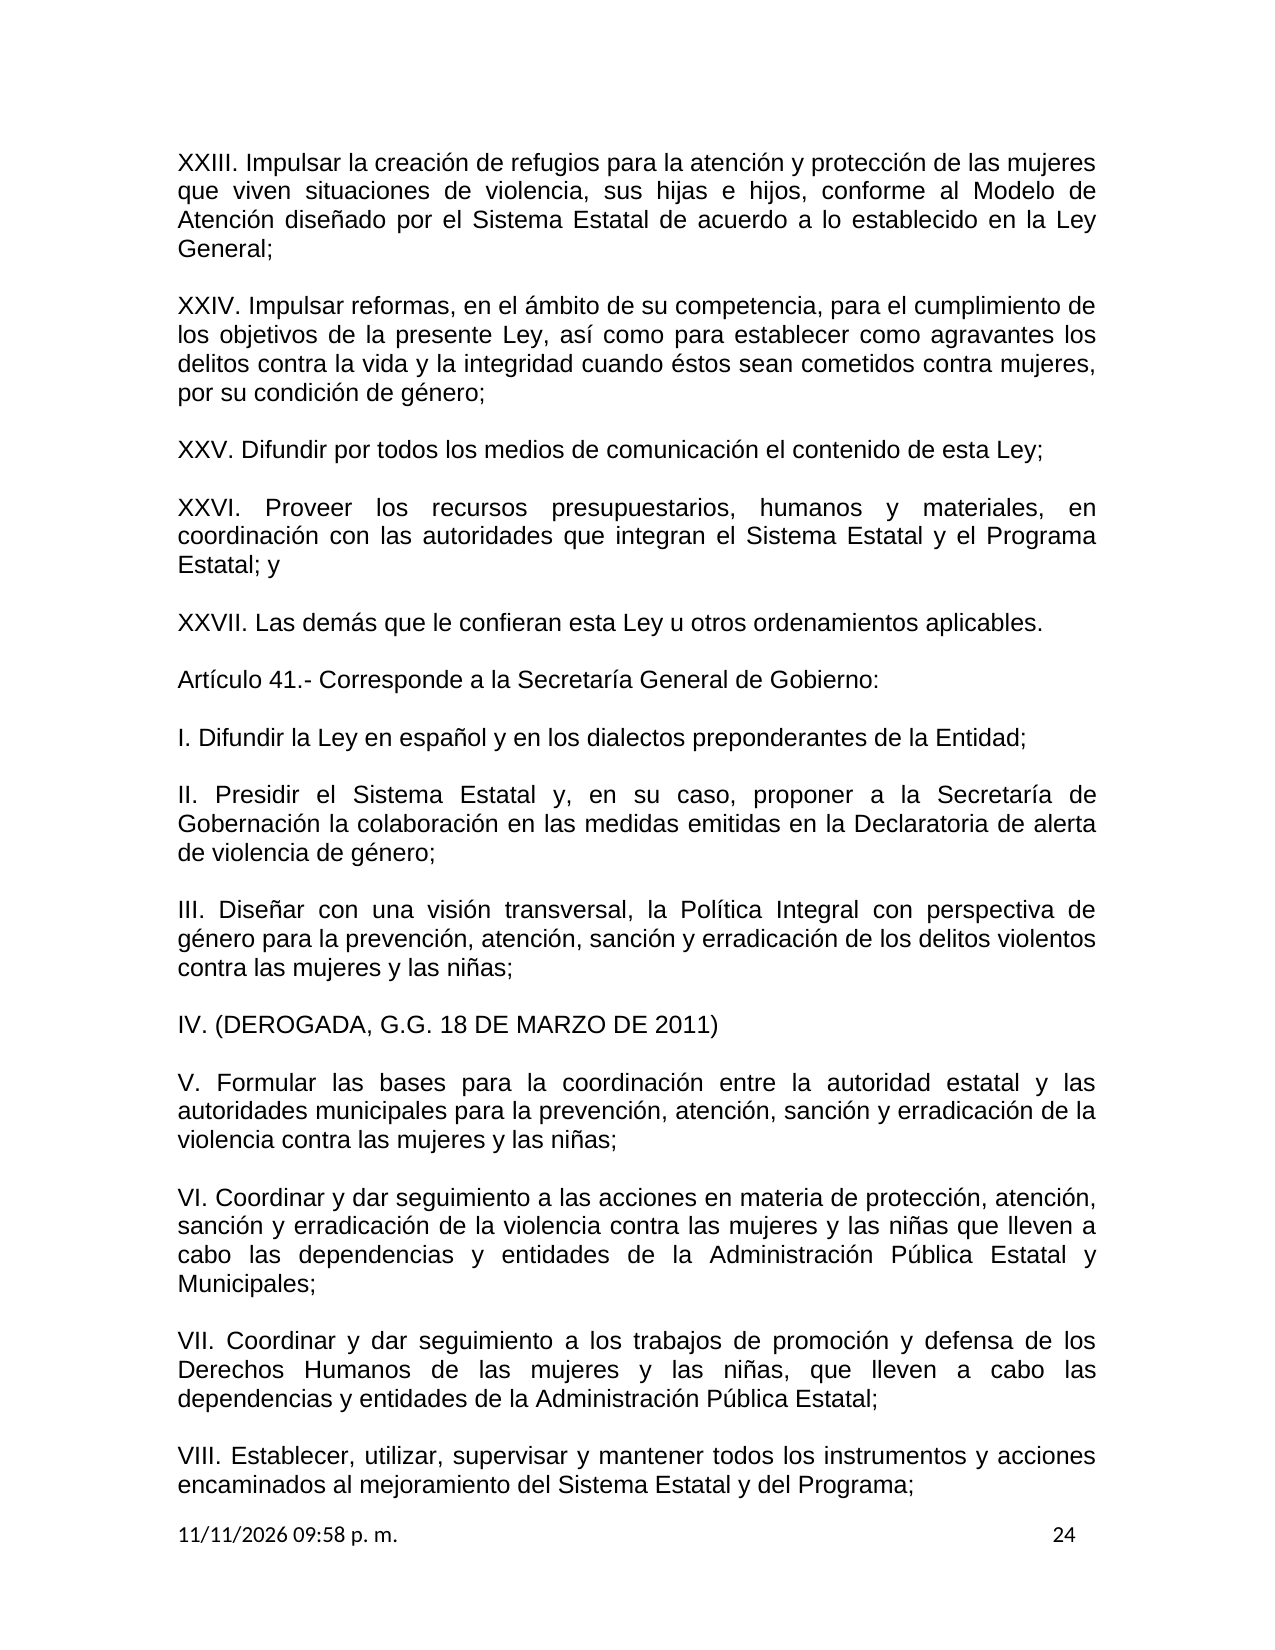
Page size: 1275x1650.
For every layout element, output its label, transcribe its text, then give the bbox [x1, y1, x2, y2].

text Artículo 41.- Corresponde a la Secretaría General de Gobierno: [177, 665, 1098, 694]
text VI. Coordinar y dar seguimiento a las acciones en materia de protección, atención, sanción y erradicación de la violencia contra las mujeres y las niñas que lleven a cabo las dependencias y entidades de la Administración Pública Estatal y Municipales; [177, 1183, 1098, 1298]
text V. Formular las bases para la coordinación entre la autoridad estatal y las autoridades municipales para la prevención, atención, sanción y erradicación de la violencia contra las mujeres y las niñas; [177, 1068, 1098, 1154]
text XXV. Difundir por todos los medios de comunicación el contenido de esta Ley; [177, 435, 1098, 464]
text II. Presidir el Sistema Estatal y, en su caso, proponer a la Secretaría de Gobernación la colaboración en las medidas emitidas en la Declaratoria de alerta de violencia de género; [177, 780, 1098, 866]
text XXIII. Impulsar la creación de refugios para la atención y protección de las mujeres que viven situaciones de violencia, sus hijas e hijos, conforme al Modelo de Atención diseñado por el Sistema Estatal de acuerdo a lo establecido en la Ley General; [177, 148, 1098, 263]
text VII. Coordinar y dar seguimiento a los trabajos de promoción y defensa de los Derechos Humanos de las mujeres y las niñas, que lleven a cabo las dependencias y entidades de la Administración Pública Estatal; [177, 1326, 1098, 1413]
text XXIV. Impulsar reformas, en el ámbito de su competencia, para el cumplimiento de los objetivos de la presente Ley, así como para establecer como agravantes los delitos contra la vida y la integridad cuando éstos sean cometidos contra mujeres, por su condición de género; [177, 291, 1098, 406]
text I. Difundir la Ley en español y en los dialectos preponderantes de la Entidad; [177, 723, 1098, 751]
text XXVII. Las demás que le confieran esta Ley u otros ordenamientos aplicables. [177, 608, 1098, 636]
text IV. (DEROGADA, G.G. 18 DE MARZO DE 2011) [177, 1010, 1098, 1039]
text VIII. Establecer, utilizar, supervisar y mantener todos los instrumentos y acciones encaminados al mejoramiento del Sistema Estatal y del Programa; [177, 1441, 1098, 1499]
text XXVI. Proveer los recursos presupuestarios, humanos y materiales, en coordinación con las autoridades que integran el Sistema Estatal y el Programa Estatal; y [177, 493, 1098, 579]
text III. Diseñar con una visión transversal, la Política Integral con perspectiva de género para la prevención, atención, sanción y erradicación de los delitos violentos contra las mujeres y las niñas; [177, 895, 1098, 981]
